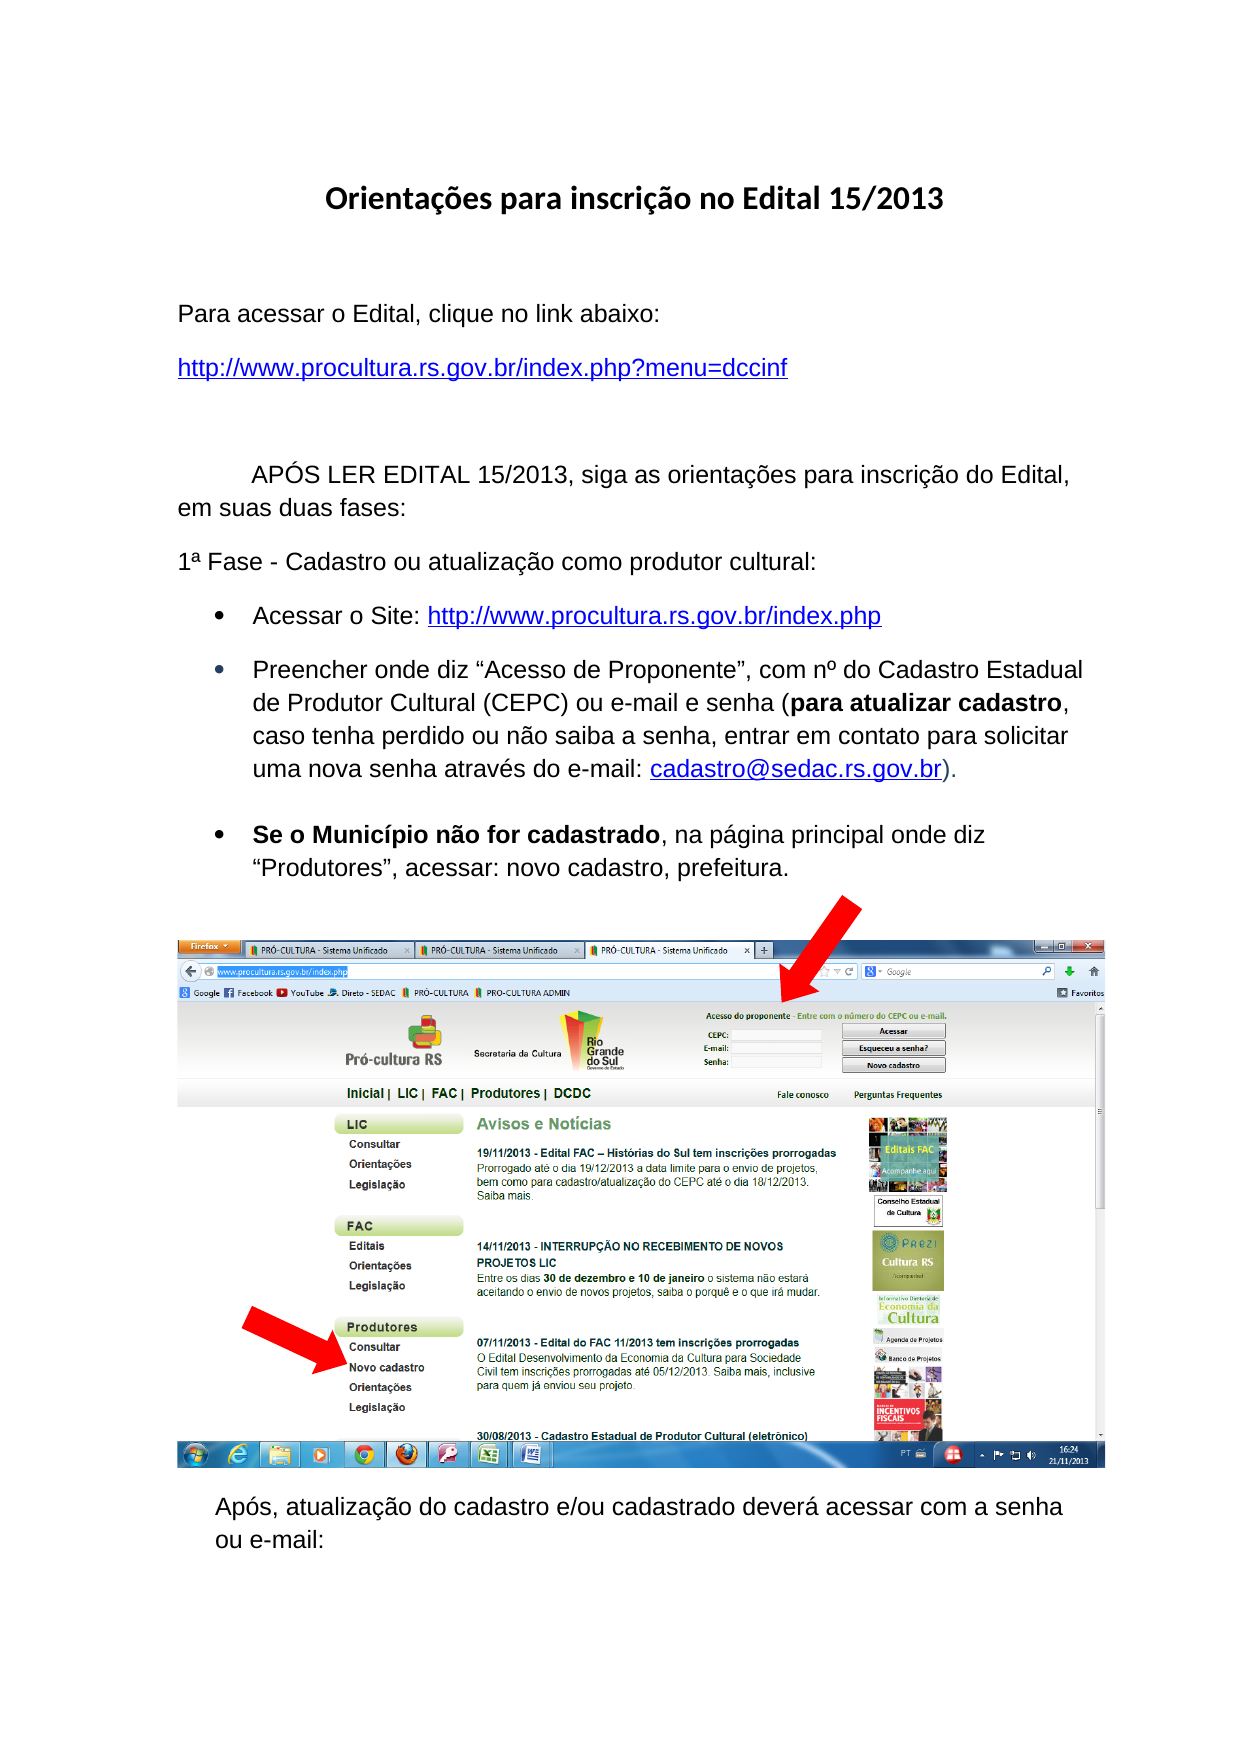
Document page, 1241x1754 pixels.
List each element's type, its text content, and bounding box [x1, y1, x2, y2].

text http://www.procultura.rs.gov.br/index.php?menu=dccinf [177, 352, 1092, 381]
list Se o Município não for cadastrado, na página principal onde diz “Produtores”, acessar: novo cadastro, prefeitura. [215, 820, 1092, 882]
subtitle Preencher onde diz “Acesso de Proponente”, com nº do Cadastro Estadual de Produtor Cultural (CEPC) ou e-mail e senha (para atualizar cadastro, caso tenha perdido ou não saiba a senha, entrar em contato para solicitar uma nova senha através do e-mail: cadastro@sedac.rs.gov.br). [215, 655, 1092, 783]
picture [177, 940, 1106, 1468]
list Acessar o Site: http://www.procultura.rs.gov.br/index.php [215, 601, 1092, 630]
text Orientações para inscrição no Edital 15/2013 [177, 177, 1092, 218]
text Após, atualização do cadastro e/ou cadastrado deverá acessar com a senha ou e-mail: [215, 1492, 1092, 1554]
text APÓS LER EDITAL 15/2013, siga as orientações para inscrição do Edital, em suas duas fases: [177, 460, 1092, 522]
text 1ª Fase - Cadastro ou atualização como produtor cultural: [177, 547, 1092, 576]
text Para acessar o Edital, clique no link abaixo: [177, 299, 1092, 327]
